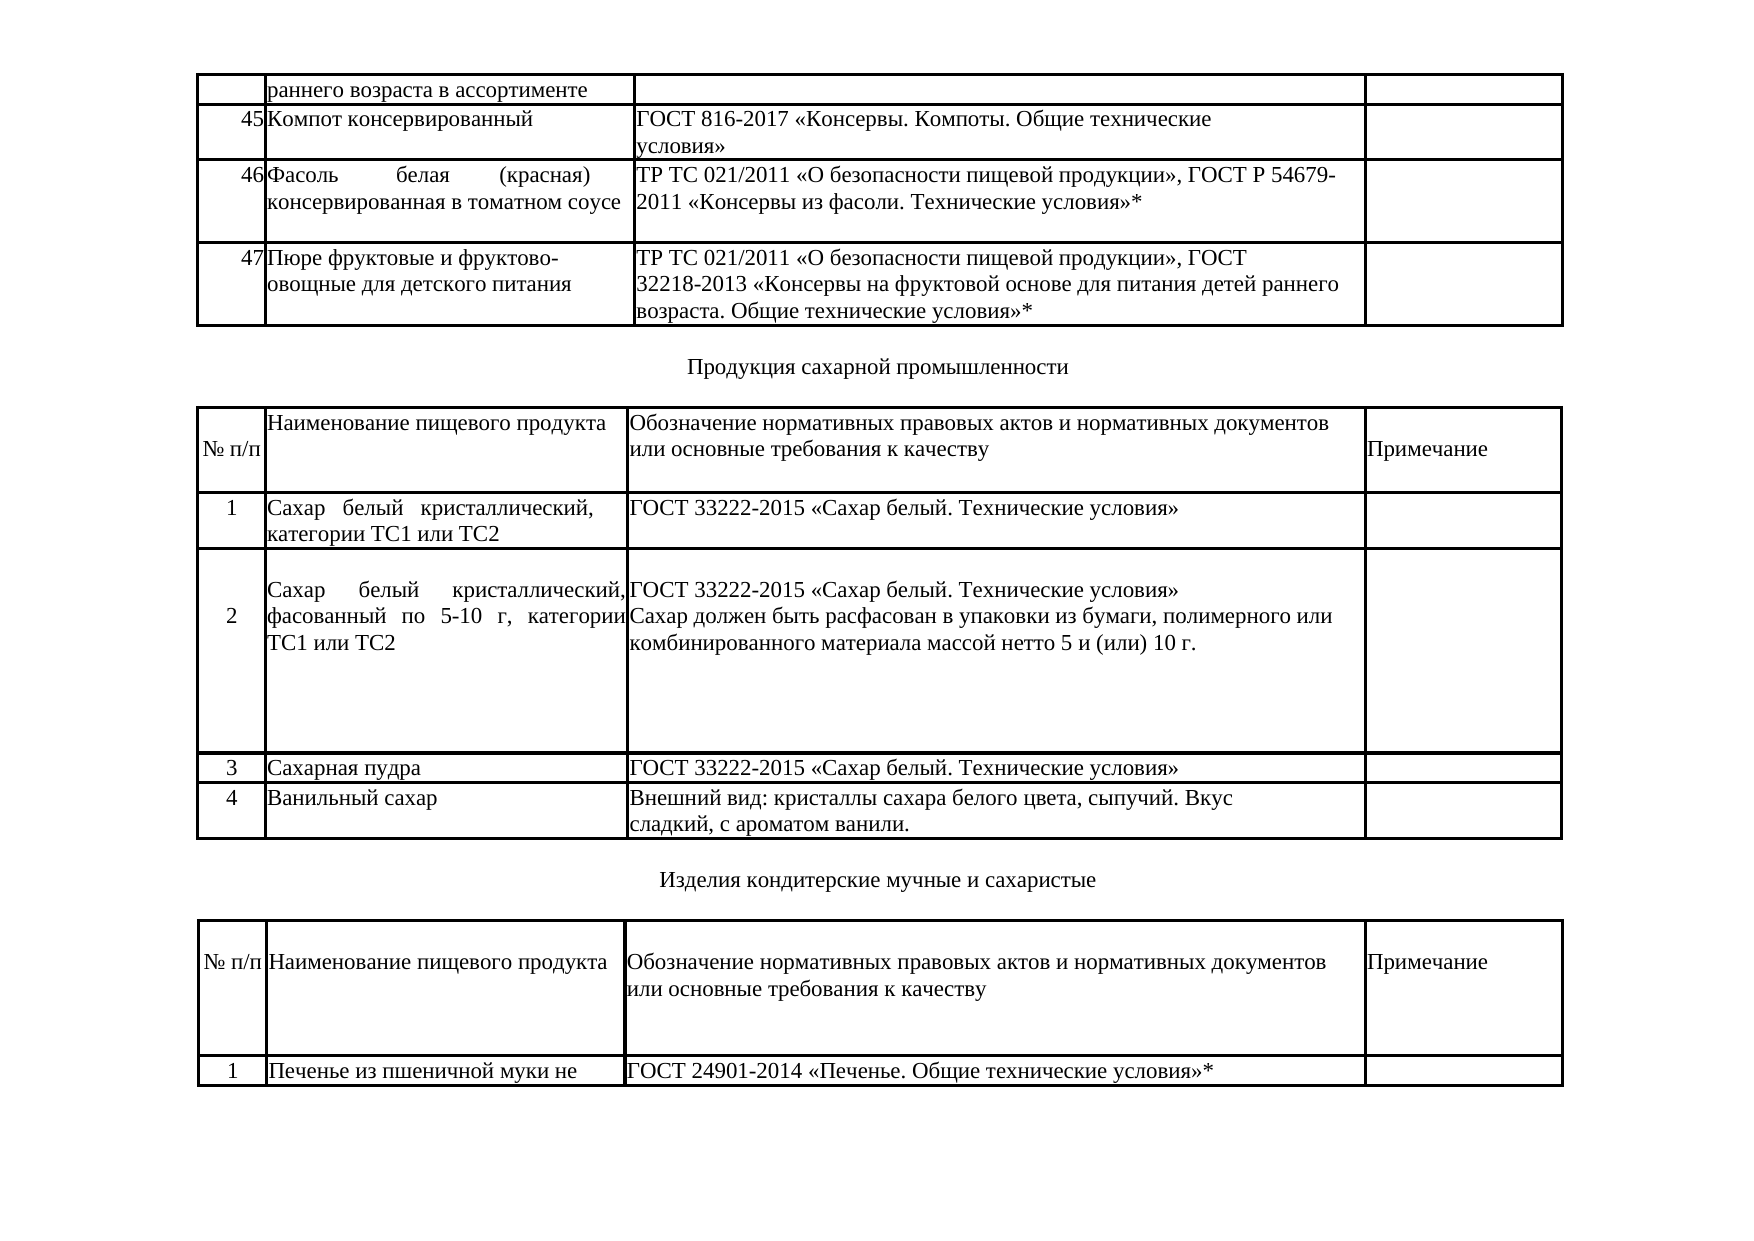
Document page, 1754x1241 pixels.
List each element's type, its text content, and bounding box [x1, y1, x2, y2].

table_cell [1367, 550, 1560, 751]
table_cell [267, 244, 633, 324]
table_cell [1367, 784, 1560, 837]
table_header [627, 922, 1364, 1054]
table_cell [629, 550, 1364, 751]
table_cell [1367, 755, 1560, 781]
text Продукция сахарной промышленности [64, 353, 1691, 379]
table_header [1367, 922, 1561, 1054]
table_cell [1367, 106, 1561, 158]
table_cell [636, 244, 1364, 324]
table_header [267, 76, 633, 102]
text Изделия кондитерские мучные и сахаристые [64, 866, 1691, 892]
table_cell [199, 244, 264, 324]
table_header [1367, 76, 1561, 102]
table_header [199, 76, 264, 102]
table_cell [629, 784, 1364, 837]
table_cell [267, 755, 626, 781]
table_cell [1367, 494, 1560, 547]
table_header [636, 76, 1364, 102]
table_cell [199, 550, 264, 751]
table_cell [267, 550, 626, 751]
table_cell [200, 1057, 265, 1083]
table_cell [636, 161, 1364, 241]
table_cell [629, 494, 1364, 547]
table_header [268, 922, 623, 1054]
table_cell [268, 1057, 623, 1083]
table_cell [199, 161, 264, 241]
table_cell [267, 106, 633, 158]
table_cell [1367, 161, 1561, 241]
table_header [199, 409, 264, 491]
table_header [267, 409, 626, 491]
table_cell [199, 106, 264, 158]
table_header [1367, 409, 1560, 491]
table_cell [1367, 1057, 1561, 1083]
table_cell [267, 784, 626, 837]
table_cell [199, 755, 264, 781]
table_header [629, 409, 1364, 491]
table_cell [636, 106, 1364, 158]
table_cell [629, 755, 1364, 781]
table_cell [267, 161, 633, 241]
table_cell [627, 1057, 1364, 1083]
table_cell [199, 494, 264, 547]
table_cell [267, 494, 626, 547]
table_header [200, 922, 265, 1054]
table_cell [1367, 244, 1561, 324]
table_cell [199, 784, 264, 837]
